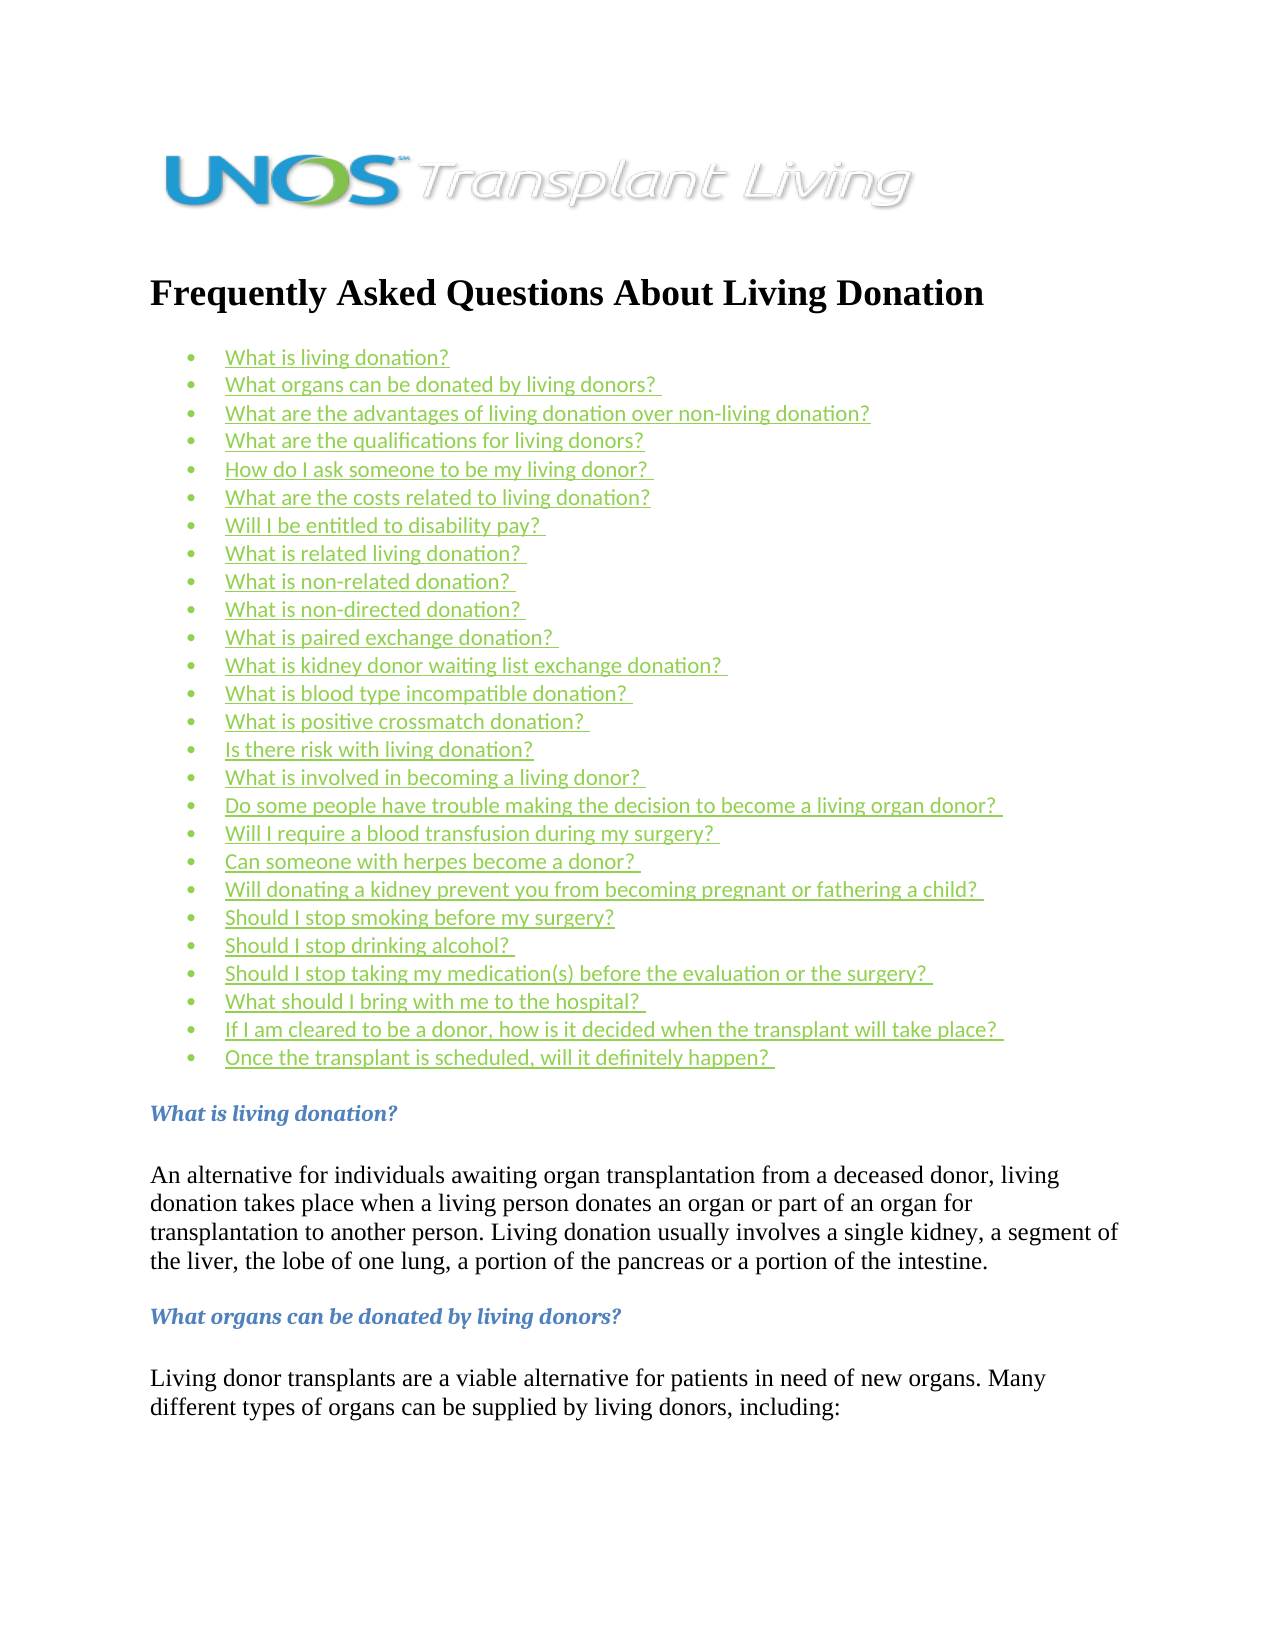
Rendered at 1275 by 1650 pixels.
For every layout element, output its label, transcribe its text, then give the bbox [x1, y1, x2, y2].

list Once the transplant is scheduled, will it definitely happen? [187, 1043, 1125, 1071]
picture [150, 120, 1275, 242]
list What is paired exchange donation? [187, 623, 1125, 651]
list What should I bring with me to the hospital? [187, 987, 1125, 1015]
list What are the advantages of living donation over non-living donation? [187, 399, 1125, 427]
list Do some people have trouble making the decision to become a living organ donor? [187, 791, 1125, 819]
list What is related living donation? [187, 539, 1125, 567]
list Is there risk with living donation? [187, 735, 1125, 763]
subtitle Frequently Asked Questions About Living Donation [150, 270, 1125, 313]
list Should I stop drinking alcohol? [187, 931, 1125, 959]
list What is living donation? [187, 343, 1125, 371]
list What are the qualifications for living donors? [187, 427, 1125, 455]
subtitle What is living donation? [150, 1100, 1125, 1127]
list Should I stop smoking before my surgery? [187, 903, 1125, 931]
list What is non-related donation? [187, 567, 1125, 595]
list Will I require a blood transfusion during my surgery? [187, 819, 1125, 847]
text Living donor transplants are a viable alternative for patients in need of new organs. Many different types of organs can be supplied by living donors, including: [150, 1363, 1125, 1421]
list What is involved in becoming a living donor? [187, 763, 1125, 791]
list What is kidney donor waiting list exchange donation? [187, 651, 1125, 679]
list What is blood type incompatible donation? [187, 679, 1125, 707]
text An alternative for individuals awaiting organ transplantation from a deceased donor, living donation takes place when a living person donates an organ or part of an organ for transplantation to another person. Living donation usually involves a single kidney, a segment of the liver, the lobe of one lung, a portion of the pancreas or a portion of the intestine. [150, 1160, 1125, 1275]
list Will I be entitled to disability pay? [187, 511, 1125, 539]
list What is non-directed donation? [187, 595, 1125, 623]
list What are the costs related to living donation? [187, 483, 1125, 511]
list Should I stop taking my medication(s) before the evaluation or the surgery? [187, 959, 1125, 987]
list What is positive crossmatch donation? [187, 707, 1125, 735]
list What organs can be donated by living donors? [187, 371, 1125, 399]
list How do I ask someone to be my living donor? [187, 455, 1125, 483]
subtitle What organs can be donated by living donors? [150, 1304, 1125, 1330]
list Will donating a kidney prevent you from becoming pregnant or fathering a child? [187, 875, 1125, 903]
list If I am cleared to be a donor, how is it decided when the transplant will take place? [187, 1015, 1125, 1043]
list Can someone with herpes become a donor? [187, 847, 1125, 875]
